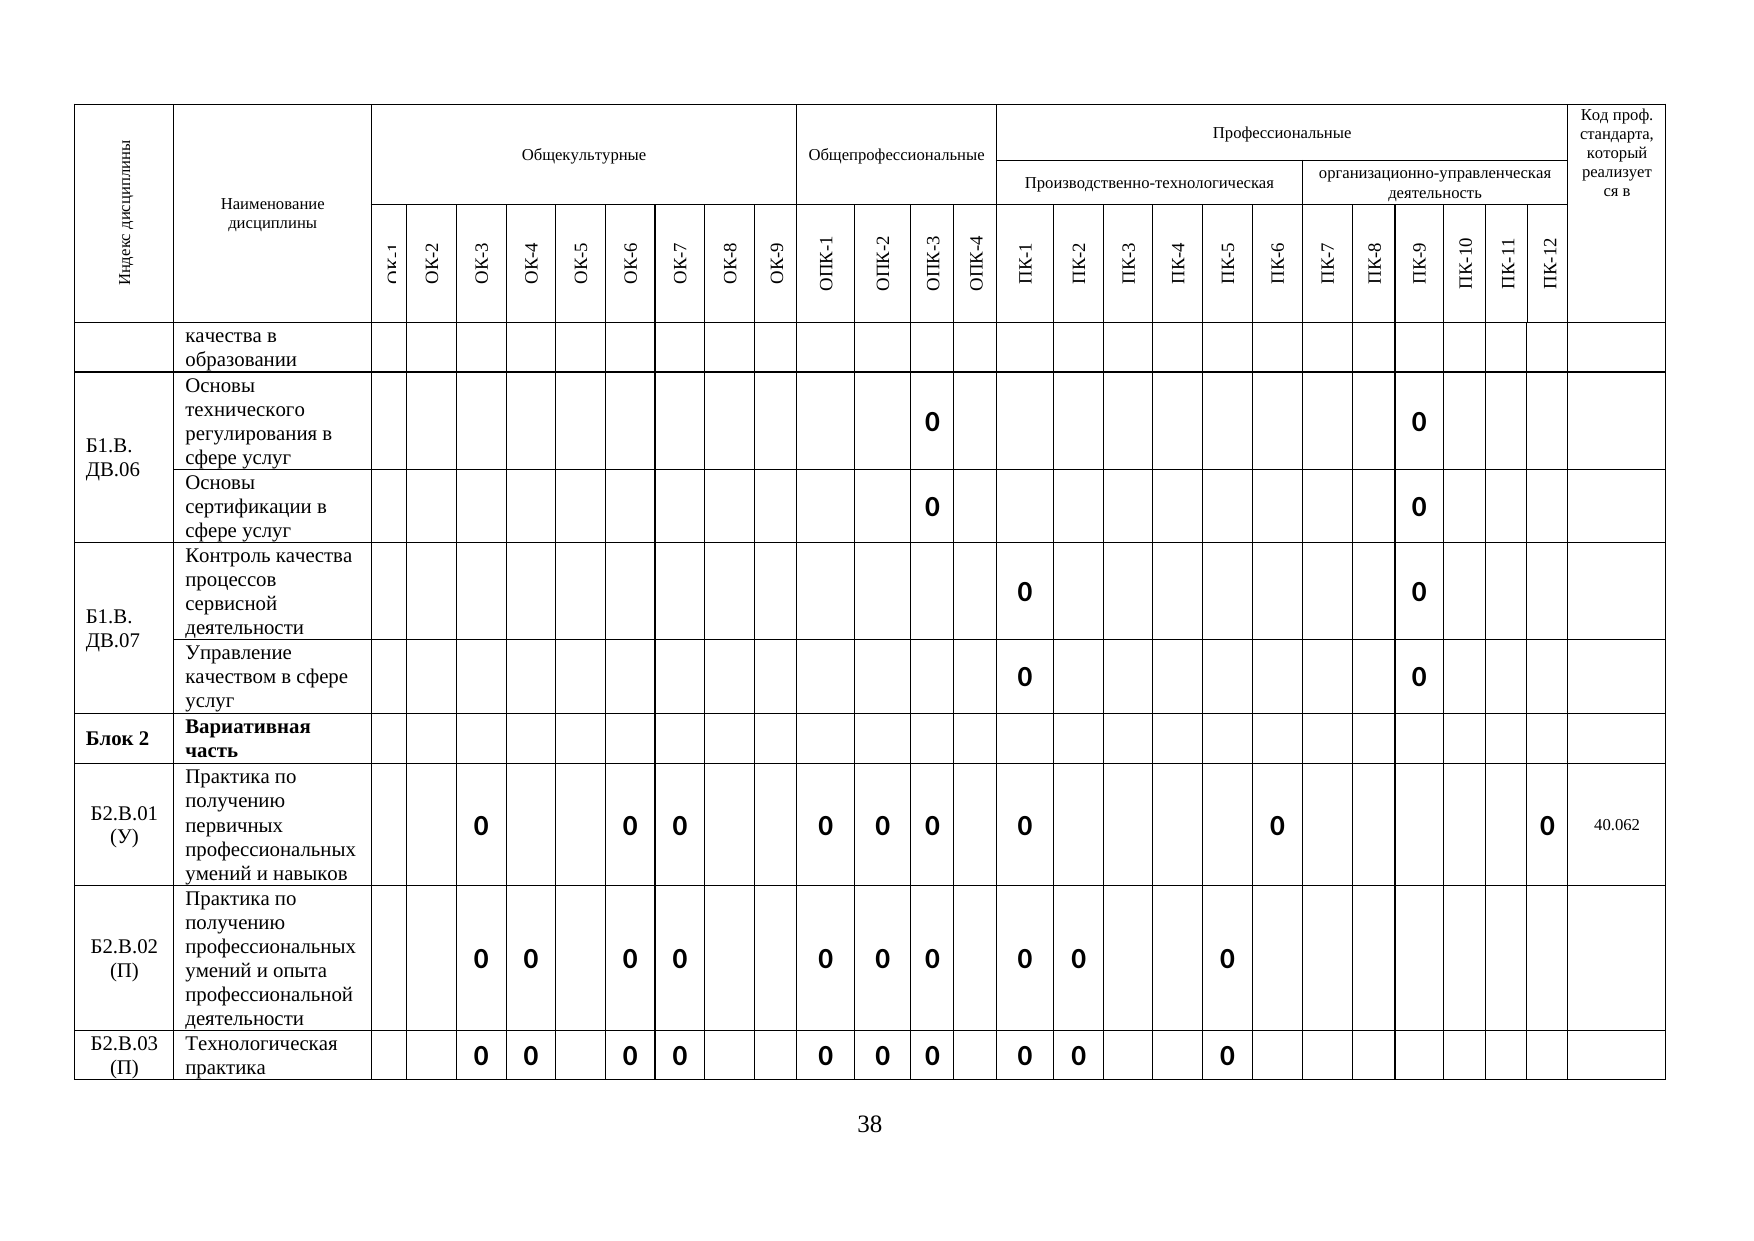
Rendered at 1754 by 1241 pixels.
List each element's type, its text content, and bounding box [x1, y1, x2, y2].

table_cell 0 [1054, 1031, 1103, 1079]
table_cell [1104, 640, 1152, 712]
table_cell [1527, 470, 1567, 542]
table_cell [372, 886, 406, 1030]
table_cell 0 [457, 886, 506, 1030]
table_cell [1303, 886, 1352, 1030]
table_cell [1253, 714, 1302, 763]
table_cell ОК-3 [457, 205, 506, 322]
table_cell Практика по получению профессиональных умений и опыта профессиональной деятельности [174, 886, 371, 1030]
table_cell 0 [507, 886, 555, 1030]
table_cell [1396, 886, 1443, 1030]
table_cell [705, 714, 754, 763]
table_cell [1444, 640, 1485, 712]
table_cell [797, 323, 854, 371]
table_cell [1486, 714, 1526, 763]
table_cell ОК-2 [407, 205, 456, 322]
table_cell [457, 373, 506, 469]
table_cell [656, 323, 704, 371]
table_cell 0 [911, 886, 953, 1030]
table_cell [656, 640, 704, 712]
table_cell организационно-управленческая деятельность [1303, 161, 1567, 204]
table_cell ПК-10 [1444, 205, 1485, 322]
table_cell [1486, 886, 1526, 1030]
table_cell 0 [1253, 323, 1302, 371]
table_cell [1153, 640, 1202, 712]
table_cell ПК-3 [1104, 205, 1152, 322]
table_cell [507, 714, 555, 763]
table_header Общекультурные [372, 105, 796, 204]
table_cell ОПК-4 [954, 205, 996, 322]
table_cell [1054, 470, 1103, 542]
table_cell [855, 714, 910, 763]
table_cell 0 [656, 886, 704, 1030]
table_cell [1527, 640, 1567, 712]
table_cell [797, 714, 854, 763]
table_cell [1527, 1031, 1567, 1079]
table_cell 0 [656, 764, 704, 885]
table_cell ПК-11 [1486, 205, 1527, 322]
table_cell [1303, 323, 1352, 371]
table_cell [457, 543, 506, 639]
table_cell [1527, 543, 1567, 639]
table_cell [372, 373, 406, 469]
table_cell 0 [656, 1031, 704, 1079]
table_cell [954, 764, 996, 885]
table_cell [855, 323, 910, 371]
table_header Общепрофессиональные [797, 105, 996, 204]
table_cell [1568, 640, 1665, 712]
table_cell [1486, 764, 1526, 885]
table_cell [1486, 470, 1526, 542]
table_cell [1444, 543, 1485, 639]
table_cell Б1.В. ДВ.06 [75, 373, 173, 542]
table_cell [705, 640, 754, 712]
table_cell [407, 323, 456, 371]
table_cell [1486, 1031, 1526, 1079]
table_cell [755, 886, 796, 1030]
table_cell [1353, 886, 1394, 1030]
table_cell [372, 640, 406, 712]
table_header Профессиональные [997, 105, 1567, 160]
table_cell 0 [911, 373, 953, 469]
table_cell [1568, 714, 1665, 763]
table_cell 0 [797, 886, 854, 1030]
table_cell [656, 470, 704, 542]
table_cell [1353, 373, 1394, 469]
table_cell [954, 1031, 996, 1079]
table_cell [1203, 714, 1252, 763]
table_cell Производственно-технологическая [997, 161, 1302, 204]
table_cell ОПК-2 [855, 205, 910, 322]
table_cell [997, 470, 1053, 542]
table_cell [507, 373, 555, 469]
table_cell 0 [457, 1031, 506, 1079]
table_cell 0 [911, 1031, 953, 1079]
table_cell Б2.В.02 (П) [75, 886, 173, 1030]
table_cell [1527, 323, 1567, 371]
table_cell ПК-12 [1528, 205, 1567, 322]
table_cell 0 [855, 1031, 910, 1079]
table_cell [1104, 543, 1152, 639]
table_cell [372, 714, 406, 763]
table_cell Практика по получению первичных профессиональных умений и навыков [174, 764, 371, 885]
table_cell [606, 323, 654, 371]
table_cell [797, 640, 854, 712]
table_cell ОПК-1 [797, 205, 854, 322]
table_cell [372, 764, 406, 885]
table_cell [507, 764, 555, 885]
table_cell [1203, 373, 1252, 469]
table_cell [1203, 470, 1252, 542]
table_cell [1486, 640, 1526, 712]
table_cell [407, 764, 456, 885]
table_cell [1104, 886, 1152, 1030]
table_cell [1444, 470, 1485, 542]
table_cell [705, 886, 754, 1030]
table_cell Блок 2 [75, 714, 173, 763]
table_cell Б2.В.03 (П) [75, 1031, 173, 1079]
table_cell [1444, 373, 1485, 469]
table_cell [606, 470, 654, 542]
table_cell 0 [855, 886, 910, 1030]
table_cell [911, 640, 953, 712]
table_cell ПК-2 [1054, 205, 1103, 322]
table_cell ПК-4 [1153, 205, 1202, 322]
table_cell [407, 886, 456, 1030]
table_cell [911, 323, 953, 371]
table_cell Б2.В.01 (У) [75, 764, 173, 885]
table_cell [1153, 323, 1202, 371]
table_cell Менеджмент качества в образовании [174, 323, 371, 371]
table_cell [1054, 714, 1103, 763]
table_cell 0 [997, 886, 1053, 1030]
table_cell 0 [1054, 886, 1103, 1030]
table_cell [1104, 764, 1152, 885]
table_cell [407, 543, 456, 639]
table_cell 0 [797, 764, 854, 885]
table_cell [1303, 543, 1352, 639]
table_cell Контроль качества процессов сервисной деятельности [174, 543, 371, 639]
table_cell 0 [997, 1031, 1053, 1079]
table_cell [556, 640, 605, 712]
table_cell 0 [855, 764, 910, 885]
table_cell [1203, 764, 1252, 885]
table_cell [855, 373, 910, 469]
table_cell [1253, 543, 1302, 639]
table_cell [407, 714, 456, 763]
table_cell [1353, 764, 1394, 885]
table_cell [1153, 470, 1202, 542]
table_cell [656, 714, 704, 763]
table_cell [855, 640, 910, 712]
table_cell [954, 323, 996, 371]
table_cell [1353, 1031, 1394, 1079]
table_cell [556, 543, 605, 639]
table_cell [705, 1031, 754, 1079]
table_cell [1104, 470, 1152, 542]
table_cell [507, 640, 555, 712]
table_cell [556, 470, 605, 542]
table_cell ОК-5 [556, 205, 605, 322]
table_cell [457, 640, 506, 712]
table_cell [855, 543, 910, 639]
table_cell [556, 323, 605, 371]
table_cell [705, 470, 754, 542]
table_cell [507, 470, 555, 542]
table_cell [1303, 714, 1352, 763]
table_cell [1568, 373, 1665, 469]
table_cell Управление качеством в сфере услуг [174, 640, 371, 712]
table_cell [755, 543, 796, 639]
table_cell [656, 543, 704, 639]
table_cell [507, 543, 555, 639]
table_cell 0 [797, 1031, 854, 1079]
table_cell 0 [1396, 543, 1443, 639]
table_cell [1486, 323, 1526, 371]
table_cell [1153, 1031, 1202, 1079]
table_cell [1153, 543, 1202, 639]
table_cell [797, 373, 854, 469]
table_cell [1444, 1031, 1485, 1079]
table_cell [1054, 323, 1103, 371]
table_cell [1253, 640, 1302, 712]
table_cell [1303, 640, 1352, 712]
table_cell [1303, 764, 1352, 885]
table_cell Технологическая практика [174, 1031, 371, 1079]
table_cell [1303, 470, 1352, 542]
table_cell ПК-9 [1396, 205, 1443, 322]
table_cell 0 [1396, 470, 1443, 542]
table_cell 0 [1203, 1031, 1252, 1079]
table_cell 40.062 [1568, 764, 1665, 885]
table_cell [705, 764, 754, 885]
table_cell [1353, 470, 1394, 542]
table_cell [1353, 640, 1394, 712]
table_cell [507, 323, 555, 371]
table_cell [954, 373, 996, 469]
table_cell [855, 470, 910, 542]
table_cell [606, 373, 654, 469]
table_cell 0 [1396, 373, 1443, 469]
table_cell [755, 470, 796, 542]
table_cell [1396, 764, 1443, 885]
table_cell [1104, 323, 1152, 371]
table_cell [1104, 714, 1152, 763]
table_cell ОК-7 [656, 205, 704, 322]
table_cell [954, 714, 996, 763]
table_cell 0 [911, 470, 953, 542]
table_cell [911, 543, 953, 639]
table_cell [1153, 373, 1202, 469]
table_cell [556, 714, 605, 763]
table_cell [556, 1031, 605, 1079]
table_cell [1253, 1031, 1302, 1079]
table_cell [755, 323, 796, 371]
table_header Индекс дисциплины [75, 105, 173, 322]
table_cell Б1.В. ДВ.07 [75, 543, 173, 712]
table_cell [556, 886, 605, 1030]
table_cell [1054, 543, 1103, 639]
table_cell [372, 1031, 406, 1079]
table_cell [1303, 1031, 1352, 1079]
table_cell 0 [1396, 640, 1443, 712]
table_cell [407, 373, 456, 469]
table_cell 0 [606, 764, 654, 885]
table_cell [1054, 373, 1103, 469]
table_cell [755, 764, 796, 885]
table_cell [1396, 323, 1443, 371]
table_cell 0 [997, 543, 1053, 639]
table_cell 0 [997, 764, 1053, 885]
table_cell [556, 373, 605, 469]
table_cell [1486, 543, 1526, 639]
table_cell [705, 323, 754, 371]
table_cell [1396, 714, 1443, 763]
table_cell 0 [997, 323, 1053, 371]
table_cell ПК-7 [1303, 205, 1352, 322]
table_cell [606, 714, 654, 763]
table_cell [1568, 204, 1665, 322]
table_cell [997, 373, 1053, 469]
table_cell [755, 1031, 796, 1079]
table_cell [1568, 323, 1665, 371]
table_cell [1444, 323, 1485, 371]
table_cell ОК-9 [755, 205, 796, 322]
table_cell [407, 640, 456, 712]
table_cell [1203, 640, 1252, 712]
table_cell [1253, 886, 1302, 1030]
table_cell [1353, 323, 1394, 371]
table_cell [1568, 1031, 1665, 1079]
table_cell [1353, 714, 1394, 763]
table_cell [997, 714, 1053, 763]
table_cell 0 [606, 1031, 654, 1079]
table_cell [1527, 373, 1567, 469]
table_cell ОПК-3 [911, 205, 953, 322]
table_cell [1444, 764, 1485, 885]
table_cell [954, 470, 996, 542]
table_cell ПК-8 [1353, 205, 1394, 322]
table_cell [1153, 886, 1202, 1030]
table_cell [1568, 543, 1665, 639]
table_cell [372, 543, 406, 639]
table_cell [1203, 323, 1252, 371]
table_cell [457, 714, 506, 763]
table_cell 0 [457, 764, 506, 885]
table_cell [1253, 470, 1302, 542]
table_cell 0 [1203, 886, 1252, 1030]
table_cell [407, 470, 456, 542]
table_cell [954, 640, 996, 712]
table_cell [755, 714, 796, 763]
table_cell [1568, 470, 1665, 542]
table_cell [1153, 764, 1202, 885]
table_cell 0 [1527, 764, 1567, 885]
table_cell [705, 543, 754, 639]
table_cell [1444, 886, 1485, 1030]
table_cell [457, 470, 506, 542]
table_cell [556, 764, 605, 885]
table_cell [457, 323, 506, 371]
table_cell [1104, 373, 1152, 469]
table_cell [755, 373, 796, 469]
table_cell ПК-1 [997, 205, 1053, 322]
table_cell Основы технического регулирования в сфере услуг [174, 373, 371, 469]
table_cell Основы сертификации в сфере услуг [174, 470, 371, 542]
table_header Наименование дисциплины [174, 105, 371, 322]
table_cell [1486, 373, 1526, 469]
table_cell [797, 543, 854, 639]
table_cell [656, 373, 704, 469]
table_cell [1253, 373, 1302, 469]
table_cell [372, 470, 406, 542]
table_cell ПК-6 [1253, 205, 1302, 322]
table_header Код проф. стандарта, который реализуется в рамках дисциплины [1568, 105, 1665, 204]
table_cell ОК-8 [705, 205, 754, 322]
table_cell [1527, 886, 1567, 1030]
table_cell [1153, 714, 1202, 763]
table_cell [606, 543, 654, 639]
table_cell [954, 543, 996, 639]
table_cell 0 [606, 886, 654, 1030]
table_cell Вариативная часть [174, 714, 371, 763]
table_cell [1527, 714, 1567, 763]
table_cell 0 [911, 764, 953, 885]
table_cell [372, 323, 406, 371]
table_cell ОК-4 [507, 205, 555, 322]
table_cell 0 [997, 640, 1053, 712]
table_cell [1054, 764, 1103, 885]
table_cell ПК-5 [1203, 205, 1252, 322]
table_cell [1303, 373, 1352, 469]
table_cell [797, 470, 854, 542]
table_cell ОК-6 [606, 205, 654, 322]
table_cell 0 [507, 1031, 555, 1079]
table_cell [606, 640, 654, 712]
table_cell [1054, 640, 1103, 712]
table_cell [1104, 1031, 1152, 1079]
table_cell [1203, 543, 1252, 639]
table_cell ОК-1 [372, 205, 406, 322]
table_cell [911, 714, 953, 763]
table_cell [1568, 886, 1665, 1030]
table_cell 0 [1253, 764, 1302, 885]
table_cell [407, 1031, 456, 1079]
table_cell [755, 640, 796, 712]
table_cell [954, 886, 996, 1030]
table_cell [1396, 1031, 1443, 1079]
table_cell [705, 373, 754, 469]
table_cell [1353, 543, 1394, 639]
table_cell [1444, 714, 1485, 763]
